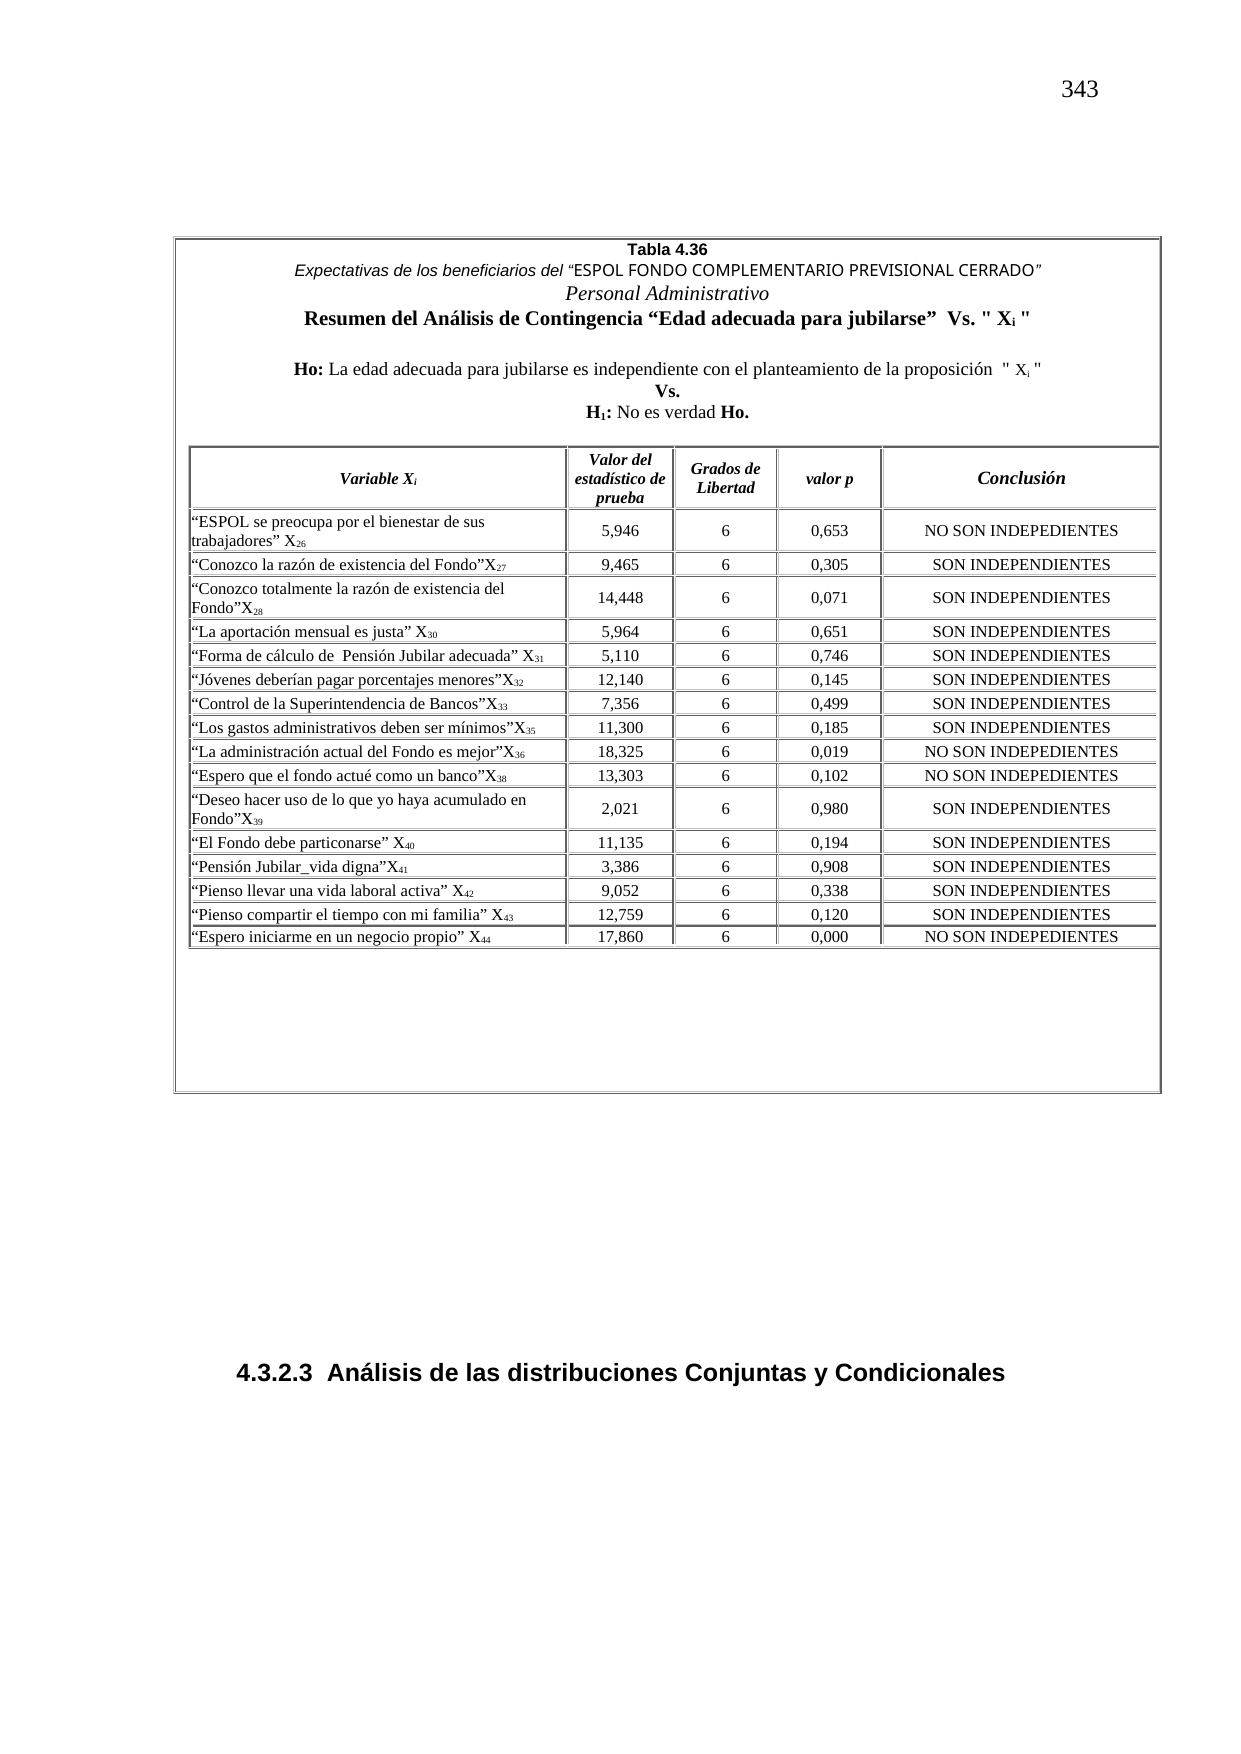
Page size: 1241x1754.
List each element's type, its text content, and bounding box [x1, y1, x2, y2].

text 4.3.2.3 Análisis de las distribuciones Conjuntas y Condicionales [236, 1357, 1098, 1386]
table_header Tabla 4.36 Expectativas de los beneficiarios del “ESPOL FONDO COMPLEMENTARIO PREVISIONAL CERRADO” Personal Administrativo Resumen del Análisis de Contingencia “Edad adecuada para jubilarse” Vs. " Xi " Ho: La edad adecuada para jubilarse es independiente con el planteamiento de la proposición " Xi " Vs. H1: No es verdad Ho. [176, 240, 1159, 1091]
